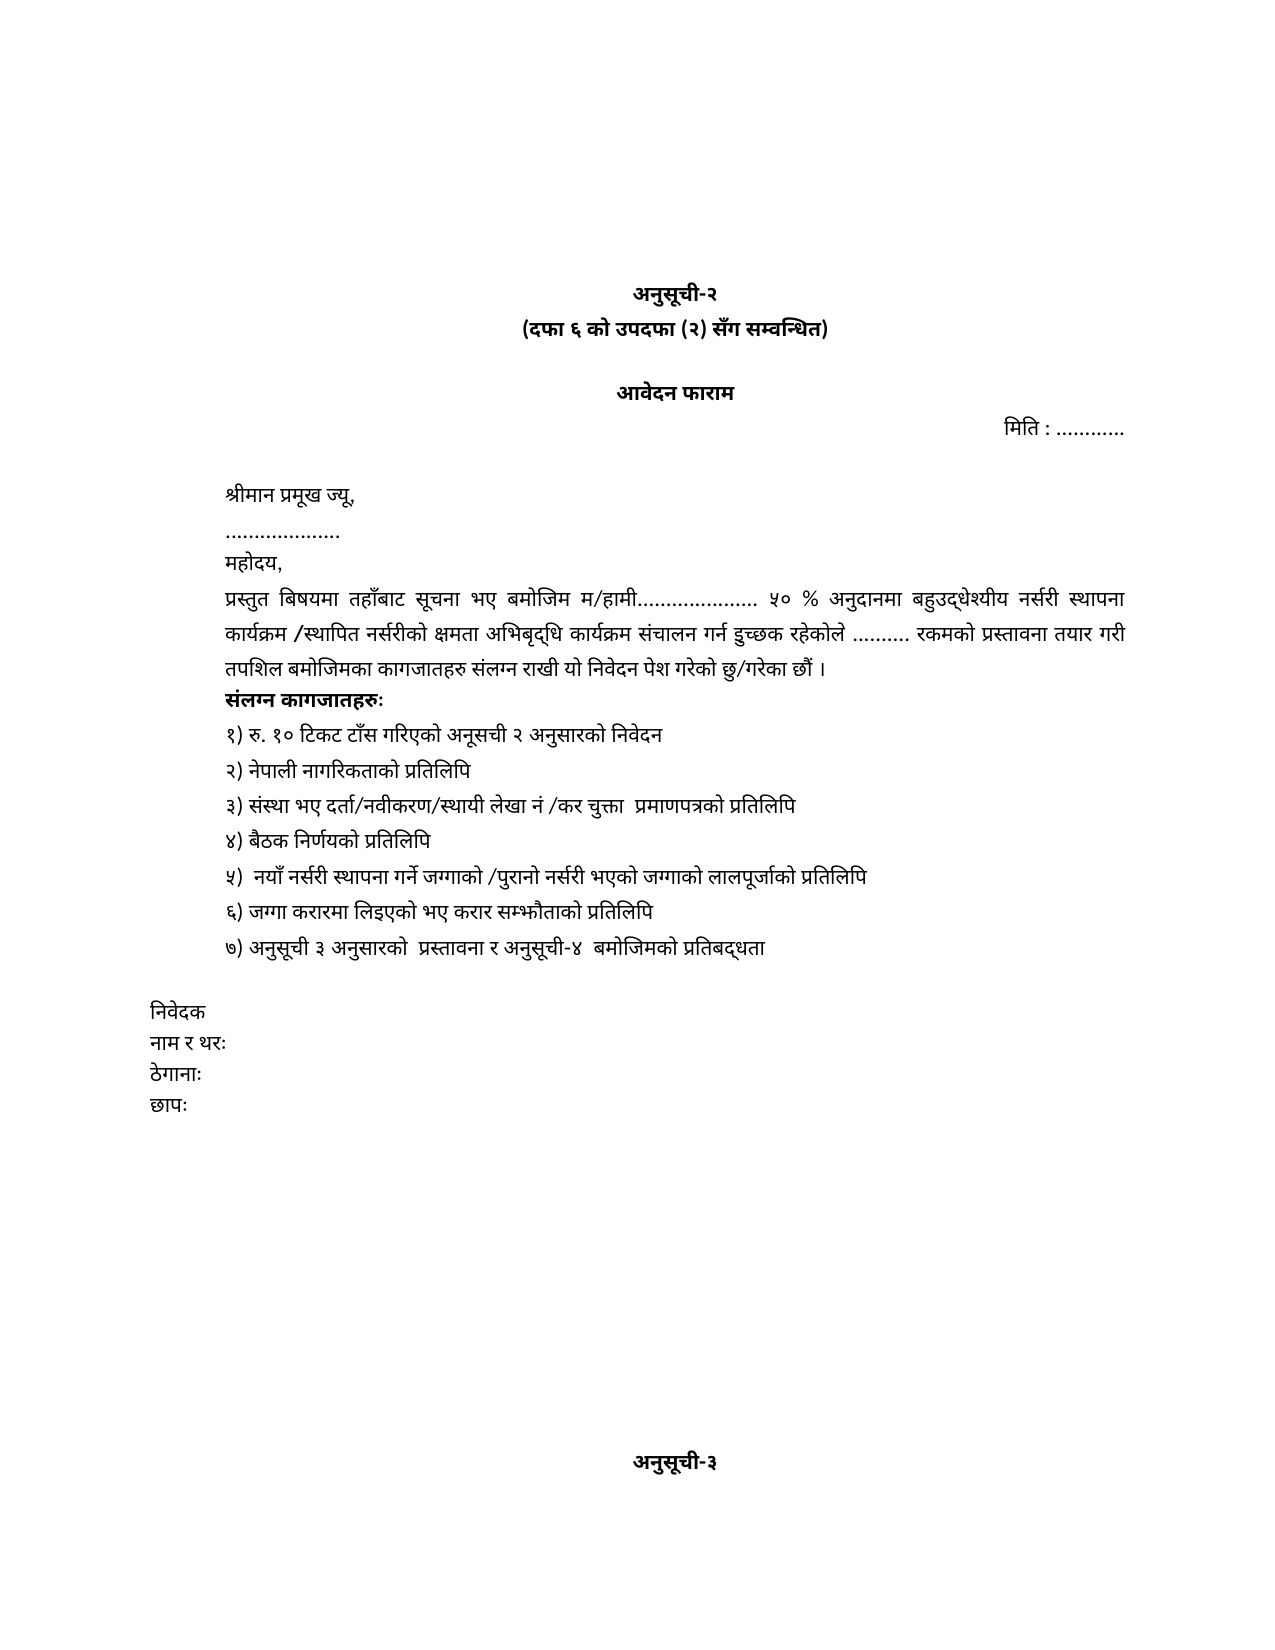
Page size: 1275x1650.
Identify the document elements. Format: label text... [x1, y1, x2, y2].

list नाम र थरः [150, 1032, 1125, 1059]
list २) नेपाली नागरिकताको प्रतिलिपि [225, 756, 1125, 787]
list आवेदन फाराम [225, 382, 1125, 409]
list ४) बैठक निर्णयको प्रतिलिपि [225, 827, 1125, 857]
list श्रीमान प्रमूख ज्यू, [225, 481, 1125, 511]
list निवेदक [150, 1000, 1125, 1028]
list छापः [150, 1094, 1125, 1121]
list ७) अनुसूची ३ अनुसारको प्रस्तावना र अनुसूची-४ बमोजिमको प्रतिबद्धता [225, 933, 1125, 964]
list (दफा ६ को उपदफा (२) सँग सम्वन्धित) [225, 314, 1125, 345]
list संलग्न कागजातहरुः [225, 689, 1125, 716]
list १) रु. १० टिकट टाँस गरिएको अनूसची २ अनुसारको निवेदन [225, 720, 1125, 751]
list ३) संस्था भए दर्ता/नवीकरण/स्थायी लेखा नं /कर चुक्ता प्रमाणपत्रको प्रतिलिपि [225, 791, 1125, 822]
list महोदय, [225, 548, 1125, 579]
list .................... [225, 516, 1125, 544]
list ५) नयाँ नर्सरी स्थापना गर्ने जग्गाको /पुरानो नर्सरी भएको जग्गाको लालपूर्जाको प्रतिलिपि [225, 862, 1125, 893]
list मिति : ............ [225, 413, 1125, 444]
list अनुसूची-२ [225, 279, 1125, 309]
list ६) जग्गा करारमा लिइएको भए करार सम्झौताको प्रतिलिपि [225, 897, 1125, 928]
list ठेगानाः [150, 1063, 1125, 1090]
list प्रस्तुत बिषयमा तहाँबाट सूचना भए बमोजिम म/हामी..................... ५० % अनुदानमा बहुउद्धेश्यीय नर्सरी स्थापना कार्यक्रम /स्थापित नर्सरीको क्षमता अभिबृद्धि कार्यक्रम संचालन गर्न इुच्छक रहेकोले .......... रकमको प्रस्तावना तयार गरी तपशिल बमोजिमका कागजातहरु संलग्न राखी यो निवेदन पेश गरेको छु/गरेका छौं । [225, 584, 1125, 684]
list अनुसूची-३ [225, 1447, 1125, 1478]
